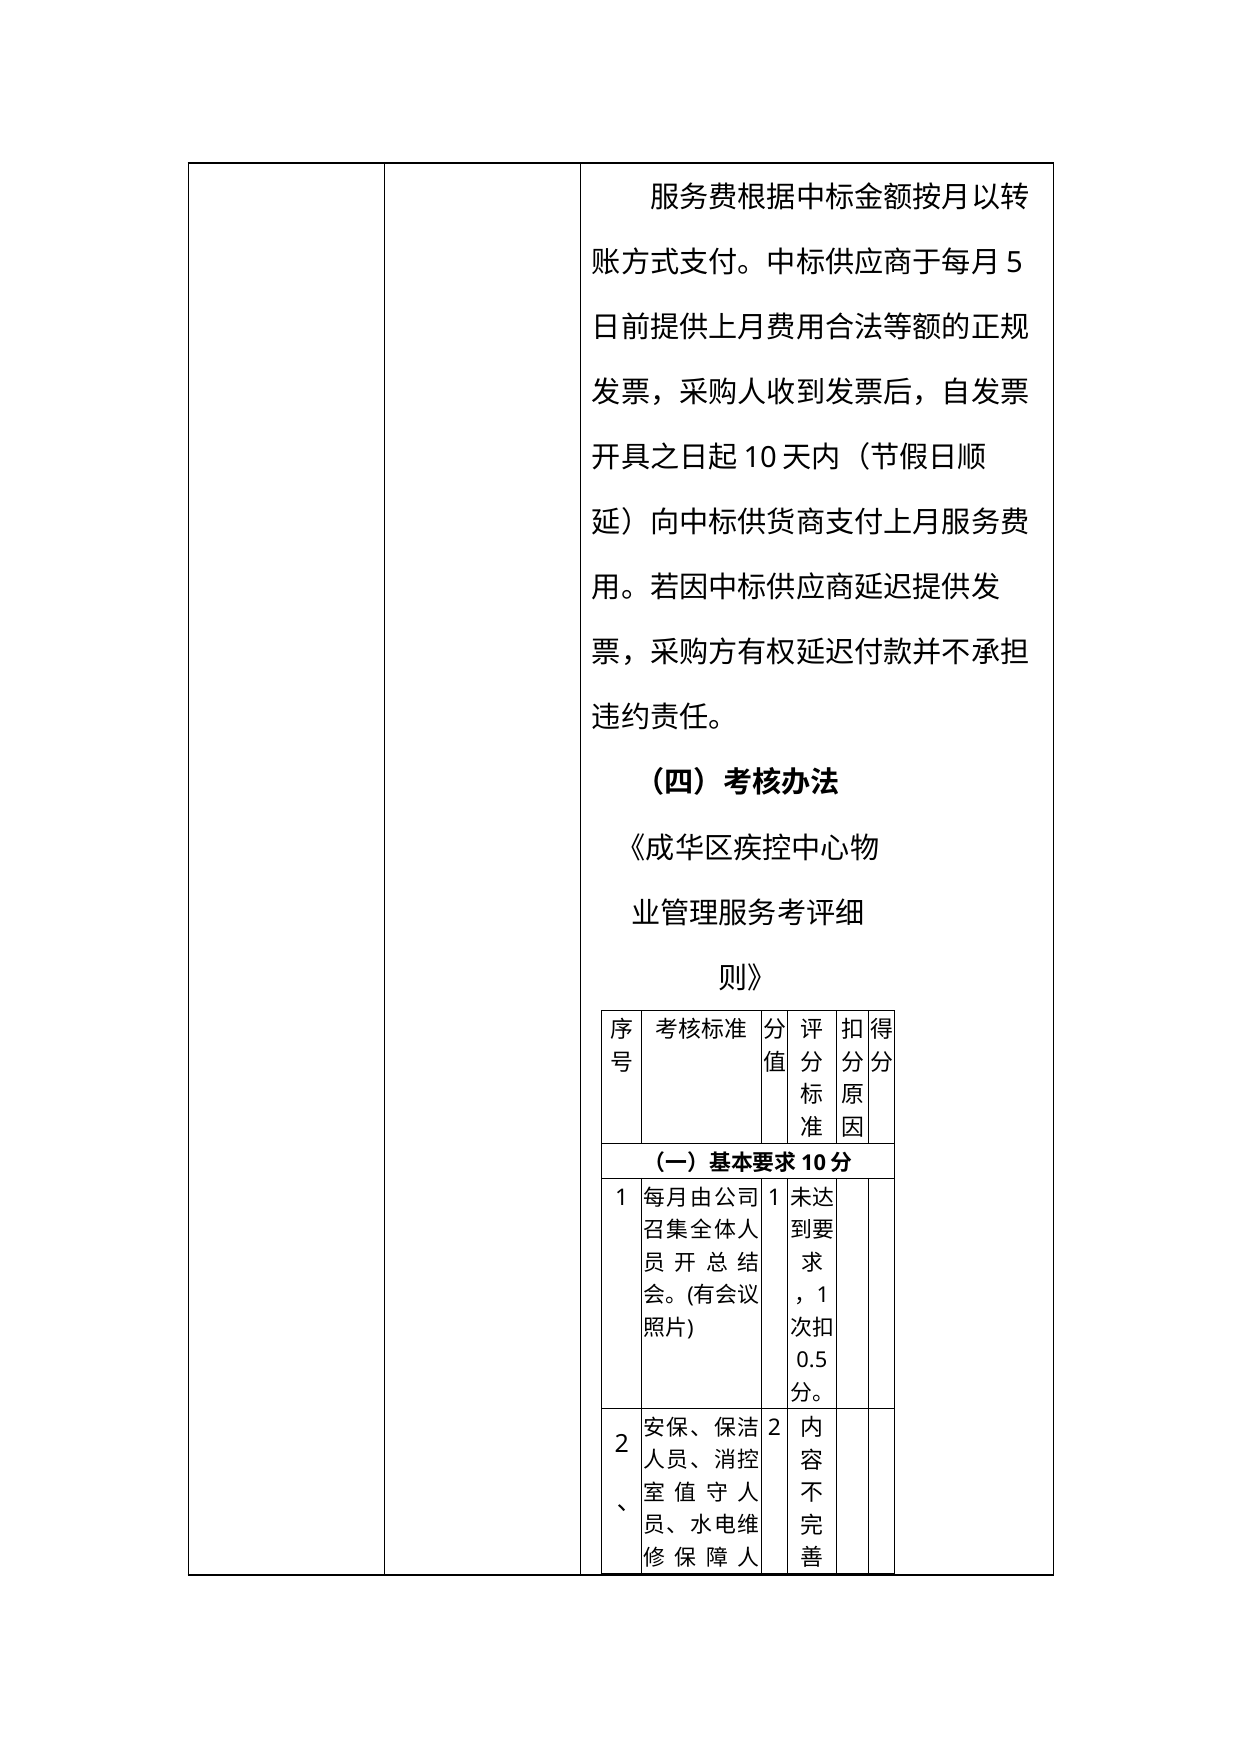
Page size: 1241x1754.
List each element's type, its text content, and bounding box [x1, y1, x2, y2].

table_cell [581, 164, 1053, 1574]
table_cell ★ [189, 164, 384, 1574]
table_cell 1 [385, 164, 580, 1574]
